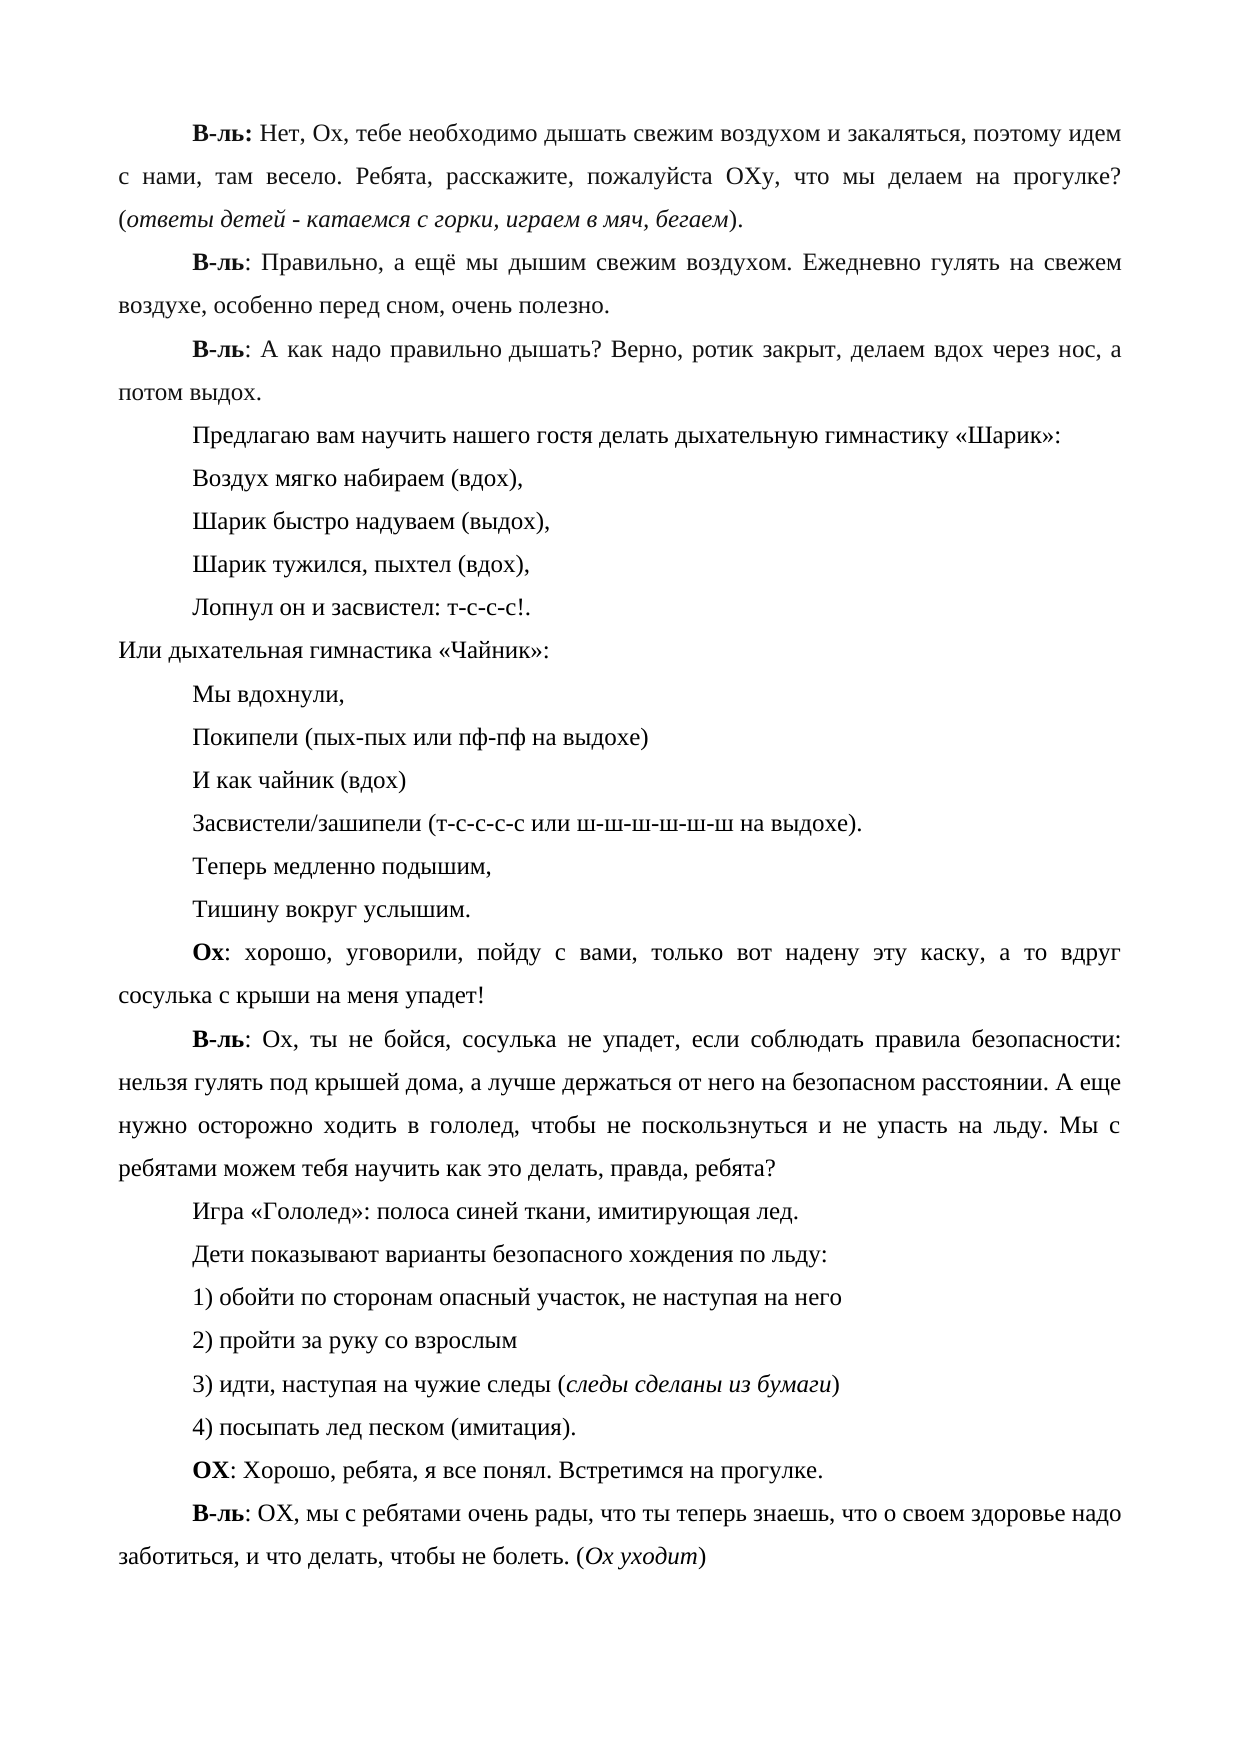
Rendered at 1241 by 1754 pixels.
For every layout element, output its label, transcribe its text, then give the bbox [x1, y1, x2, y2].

text В-ль: Ох, ты не бойся, сосулька не упадет, если соблюдать правила безопасности: нельзя гулять под крышей дома, а лучше держаться от него на безопасном расстоянии. А еще нужно осторожно ходить в гололед, чтобы не поскользнуться и не упасть на льду. Мы с ребятами можем тебя научить как это делать, правда, ребята? [118, 1024, 1122, 1182]
text Предлагаю вам научить нашего гостя делать дыхательную гимнастику «Шарик»: [118, 420, 1122, 449]
text Теперь медленно подышим, [118, 851, 1122, 880]
text 2) пройти за руку со взрослым [118, 1326, 1122, 1354]
text В-ль: Правильно, а ещё мы дышим свежим воздухом. Ежедневно гулять на свежем воздухе, особенно перед сном, очень полезно. [118, 247, 1122, 319]
text Дети показывают варианты безопасного хождения по льду: [118, 1239, 1122, 1268]
text ОХ: Хорошо, ребята, я все понял. Встретимся на прогулке. [118, 1455, 1122, 1484]
text Воздух мягко набираем (вдох), [118, 463, 1122, 492]
text 4) посыпать лед песком (имитация). [118, 1412, 1122, 1441]
text В-ль: А как надо правильно дышать? Верно, ротик закрыт, делаем вдох через нос, а потом выдох. [118, 334, 1122, 406]
text Тишину вокруг услышим. [118, 894, 1122, 923]
text Засвистели/зашипели (т-с-с-с-с или ш-ш-ш-ш-ш-ш на выдохе). [118, 808, 1122, 837]
text В-ль: ОХ, мы с ребятами очень рады, что ты теперь знаешь, что о своем здоровье надо заботиться, и что делать, чтобы не болеть. (Ох уходит) [118, 1498, 1122, 1570]
text В-ль: Нет, Ох, тебе необходимо дышать свежим воздухом и закаляться, поэтому идем с нами, там весело. Ребята, расскажите, пожалуйста ОХу, что мы делаем на прогулке? (ответы детей - катаемся с горки, играем в мяч, бегаем). [118, 118, 1122, 233]
text Лопнул он и засвистел: т-с-с-с!. [118, 592, 1122, 621]
text Ох: хорошо, уговорили, пойду с вами, только вот надену эту каску, а то вдруг сосулька с крыши на меня упадет! [118, 937, 1122, 1009]
text Шарик тужился, пыхтел (вдох), [118, 549, 1122, 578]
text Покипели (пых-пых или пф-пф на выдохе) [118, 722, 1122, 751]
text Игра «Гололед»: полоса синей ткани, имитирующая лед. [118, 1196, 1122, 1225]
text 1) обойти по сторонам опасный участок, не наступая на него [118, 1282, 1122, 1311]
text Или дыхательная гимнастика «Чайник»: [118, 636, 1122, 664]
text 3) идти, наступая на чужие следы (следы сделаны из бумаги) [118, 1369, 1122, 1397]
text Шарик быстро надуваем (выдох), [118, 506, 1122, 535]
text Мы вдохнули, [118, 679, 1122, 707]
text И как чайник (вдох) [118, 765, 1122, 794]
